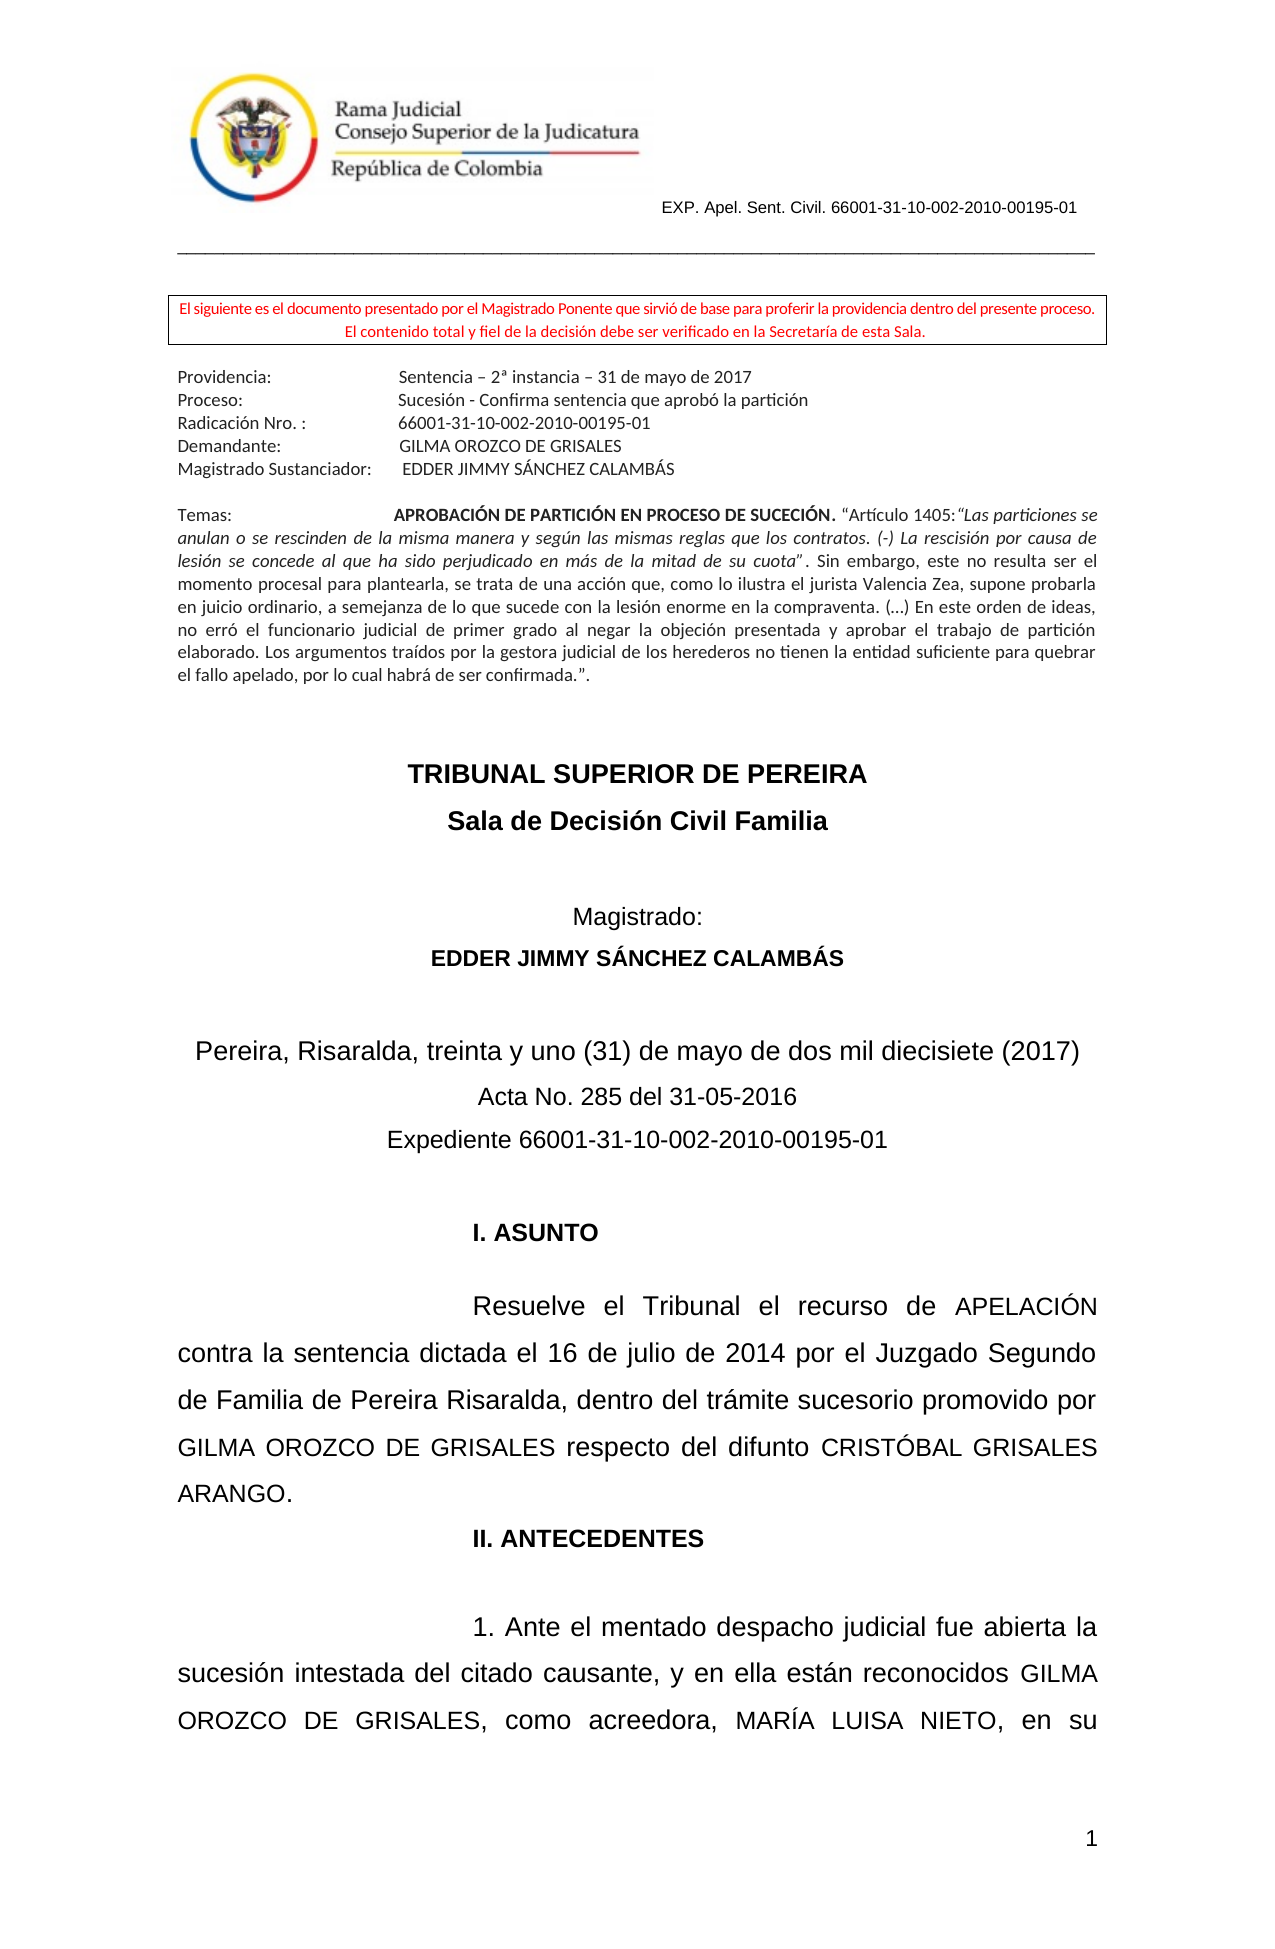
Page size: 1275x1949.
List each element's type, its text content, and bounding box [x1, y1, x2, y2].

picture [171, 50, 654, 213]
text II. ANTECEDENTES [177, 1524, 1098, 1553]
text Proceso: Sucesión - Confirma sentencia que aprobó la partición [177, 388, 1098, 411]
text Providencia: Sentencia – 2ª instancia – 31 de mayo de 2017 [177, 366, 1098, 388]
text Radicación Nro. : 66001-31-10-002-2010-00195-01 [177, 411, 1098, 434]
text Acta No. 285 del 31-05-2016 [177, 1081, 1098, 1110]
text I. ASUNTO [177, 1218, 1098, 1247]
text Expediente 66001-31-10-002-2010-00195-01 [177, 1124, 1098, 1153]
text Temas: APROBACIÓN DE PARTICIÓN EN PROCESO DE SUCECIÓN. “Artículo 1405:“Las particiones se anulan o se rescinden de la misma manera y según las mismas reglas que los contratos. (-) La rescisión por causa de lesión se concede al que ha sido perjudicado en más de la mitad de su cuota”. Sin embargo, este no resulta ser el momento procesal para plantearla, se trata de una acción que, como lo ilustra el jurista Valencia Zea, supone probarla en juicio ordinario, a semejanza de lo que sucede con la lesión enorme en la compraventa. (…) En este orden de ideas, no erró el funcionario judicial de primer grado al negar la objeción presentada y aprobar el trabajo de partición elaborado. Los argumentos traídos por la gestora judicial de los herederos no tienen la entidad suficiente para quebrar el fallo apelado, por lo cual habrá de ser confirmada.”. [177, 503, 1098, 686]
text Magistrado Sustanciador: EDDER JIMMY SÁNCHEZ CALAMBÁS [177, 457, 1098, 480]
text Resuelve el Tribunal el recurso de APELACIÓN contra la sentencia dictada el 16 de julio de 2014 por el Juzgado Segundo de Familia de Pereira Risaralda, dentro del trámite sucesorio promovido por GILMA OROZCO DE GRISALES respecto del difunto CRISTÓBAL GRISALES ARANGO. [177, 1290, 1098, 1509]
text EDDER JIMMY SÁNCHEZ CALAMBÁS [177, 945, 1098, 971]
text Magistrado: [177, 902, 1098, 930]
text Pereira, Risaralda, treinta y uno (31) de mayo de dos mil diecisiete (2017) [177, 1034, 1098, 1066]
text TRIBUNAL SUPERIOR DE PEREIRA [177, 758, 1098, 789]
text El siguiente es el documento presentado por el Magistrado Ponente que sirvió de base para proferir la providencia dentro del presente proceso. El contenido total y fiel de la decisión debe ser verificado en la Secretaría de esta Sala. [169, 296, 1106, 344]
text Demandante: GILMA OROZCO DE GRISALES [177, 434, 1098, 457]
text Sala de Decisión Civil Familia [177, 804, 1098, 836]
